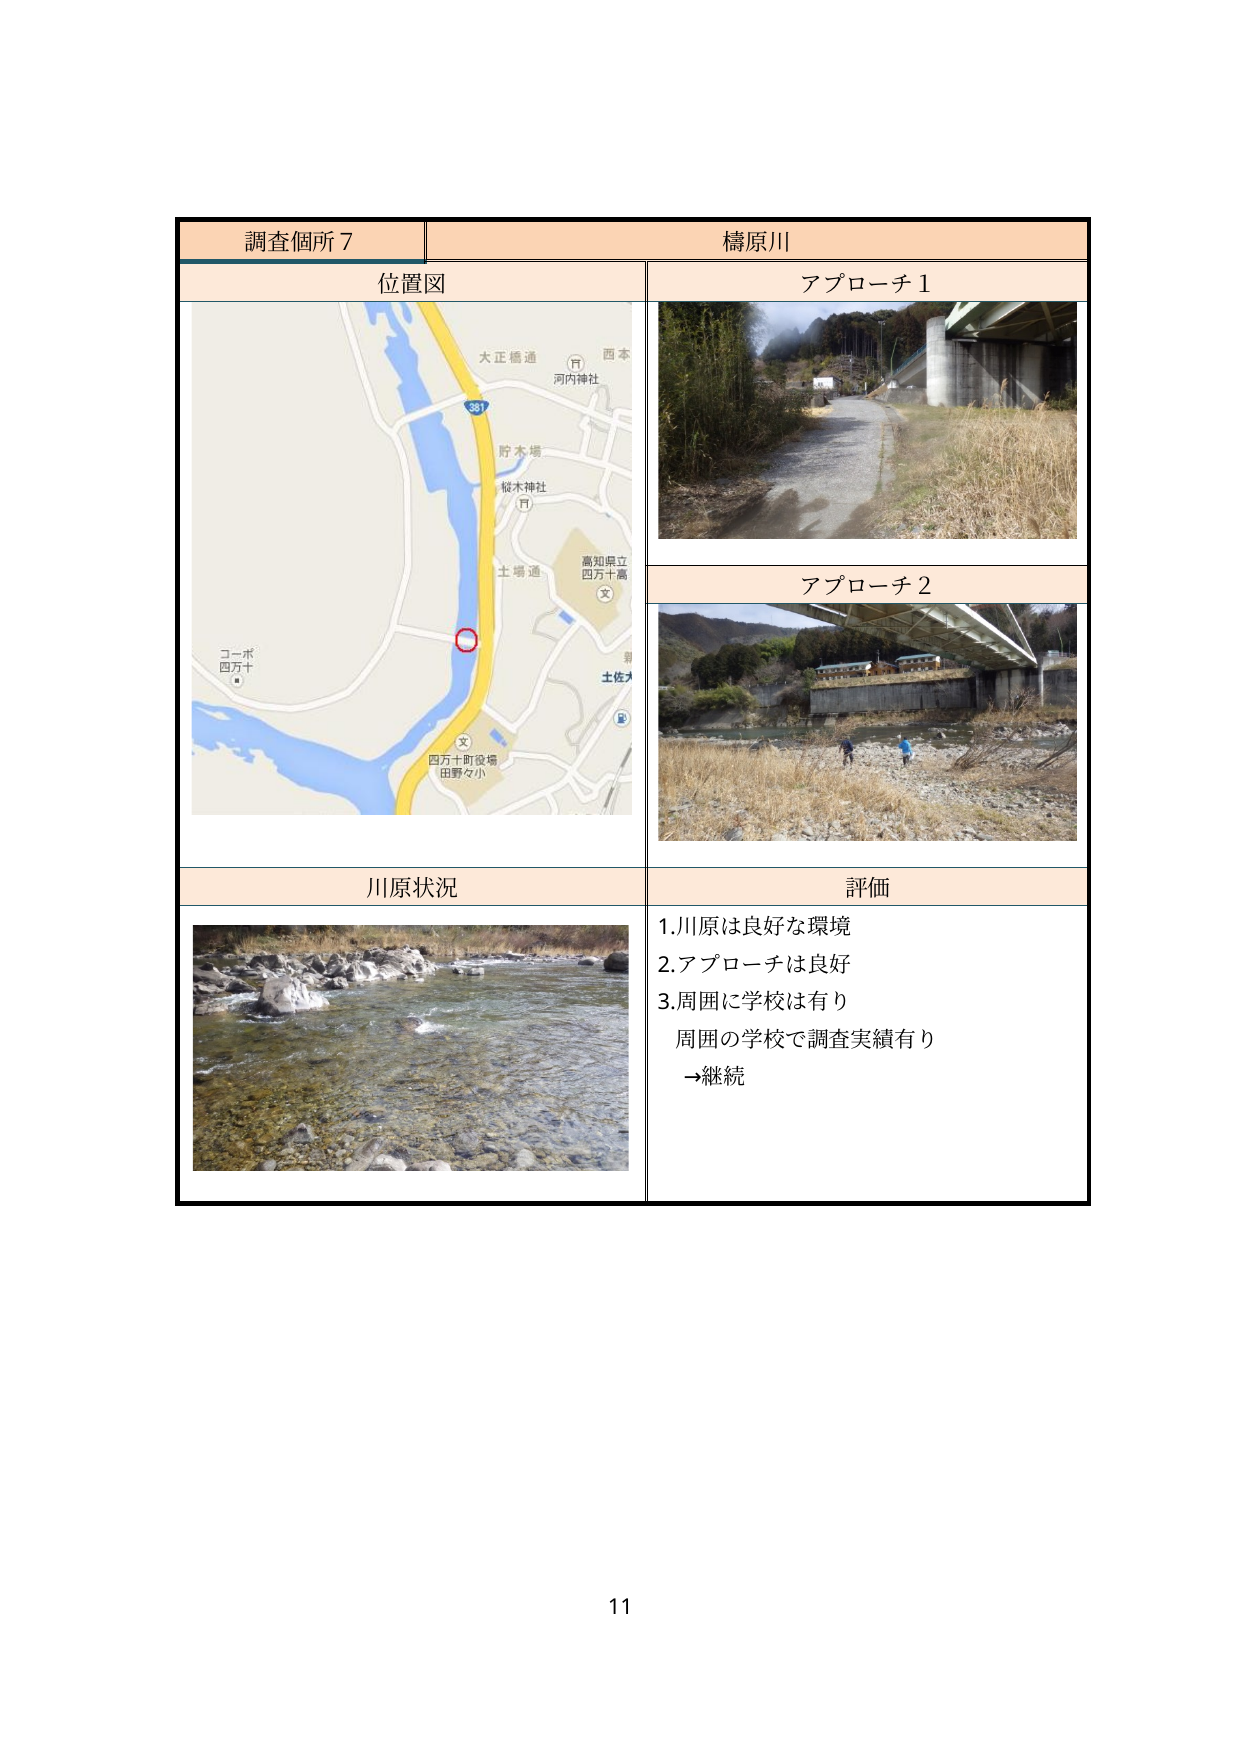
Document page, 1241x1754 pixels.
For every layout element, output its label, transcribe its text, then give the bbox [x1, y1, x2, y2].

table_cell [648, 302, 1087, 565]
table_header 調査個所７ [180, 222, 424, 259]
table_cell [648, 604, 1087, 867]
table_cell アプローチ１ [648, 262, 1087, 301]
picture [192, 925, 629, 1171]
table_cell アプローチ２ [648, 566, 1087, 603]
picture [191, 302, 632, 815]
table_cell [180, 302, 645, 867]
table_cell [180, 906, 645, 1201]
table_cell 1.川原は良好な環境 2.アプローチは良好 3.周囲に学校は有り 周囲の学校で調査実績有り →継続 [648, 906, 1087, 1201]
table_cell 評価 [648, 868, 1087, 905]
picture [658, 302, 1077, 539]
picture [658, 604, 1077, 841]
table_header 檮原川 [427, 222, 1087, 259]
table_cell 位置図 [180, 262, 645, 301]
table_cell 川原状況 [180, 868, 645, 905]
